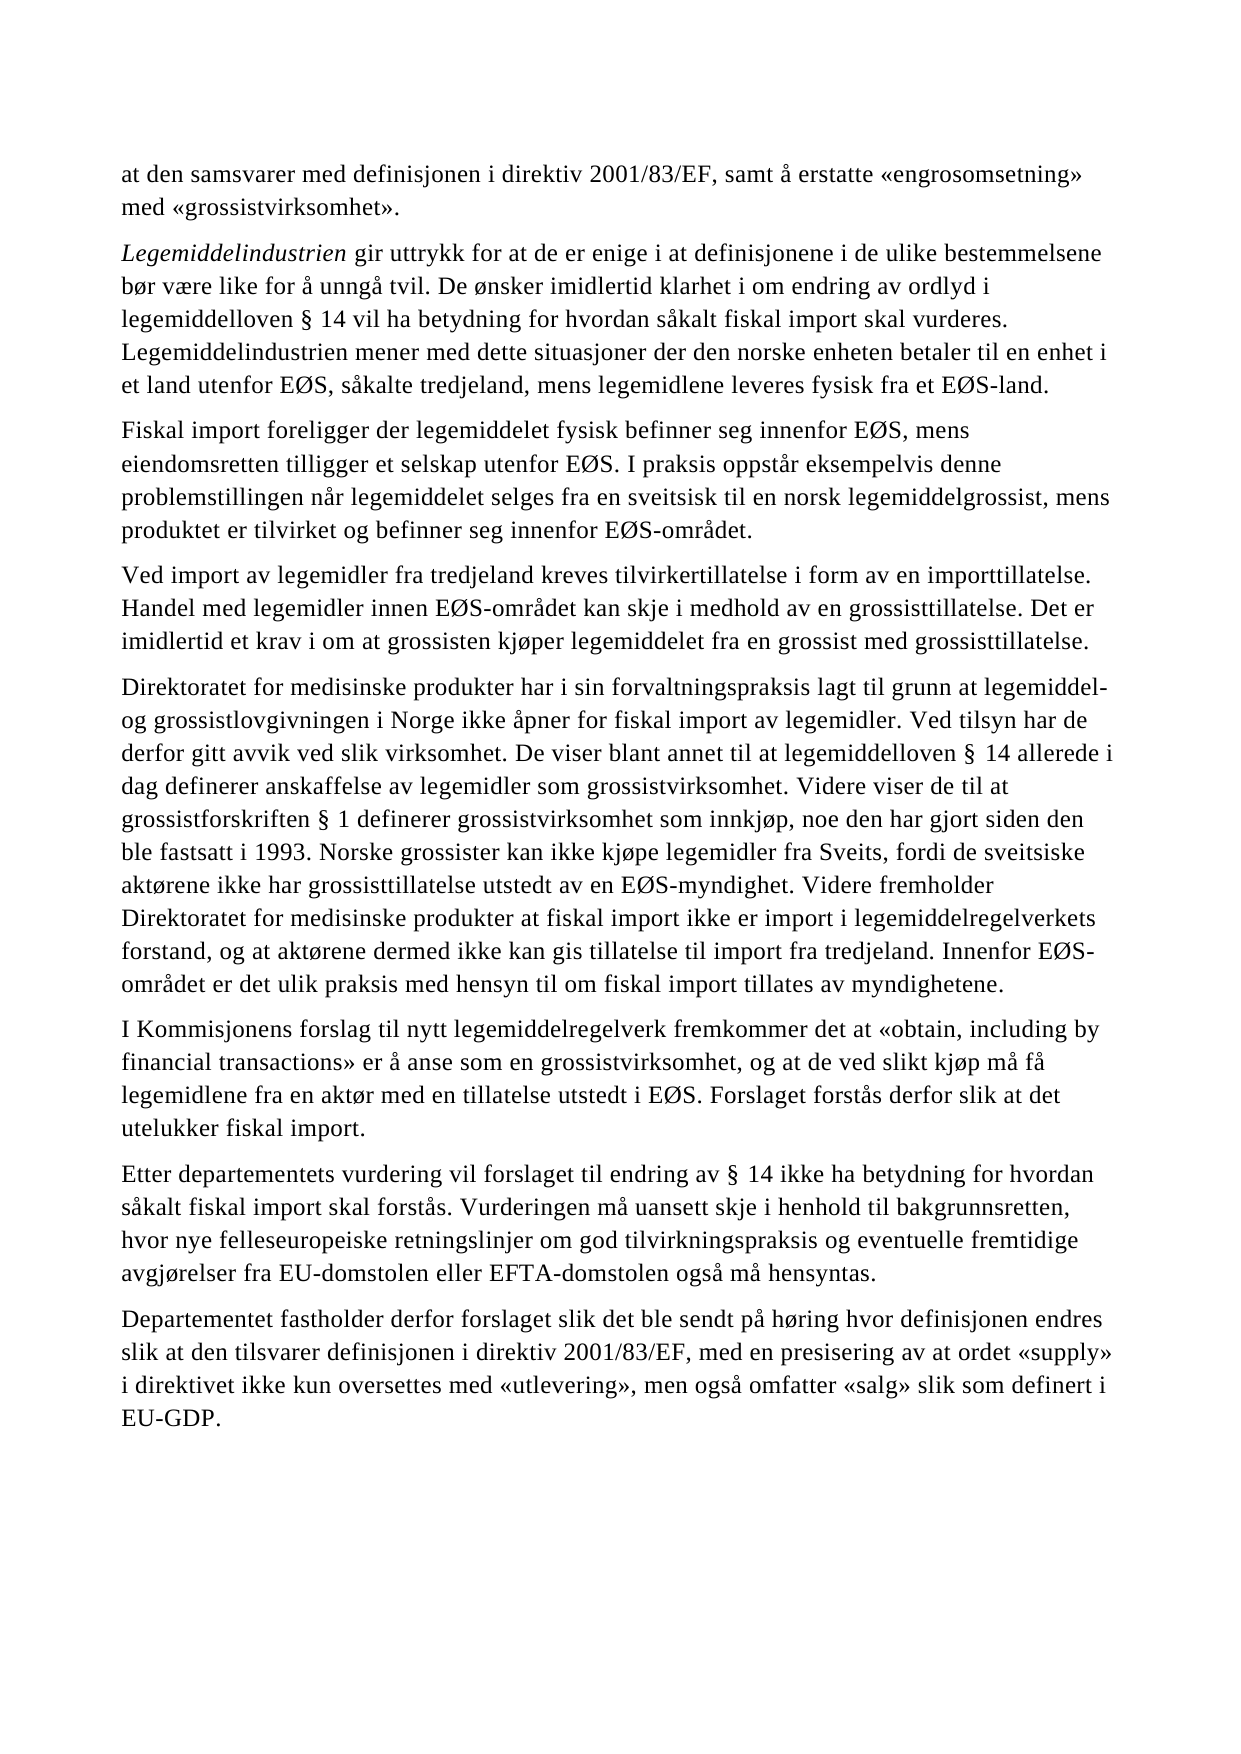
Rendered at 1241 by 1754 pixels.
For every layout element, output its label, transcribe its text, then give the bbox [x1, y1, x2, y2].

text Legemiddelindustrien gir uttrykk for at de er enige i at definisjonene i de ulike bestemmelsene bør være like for å unngå tvil. De ønsker imidlertid klarhet i om endring av ordlyd i legemiddelloven § 14 vil ha betydning for hvordan såkalt fiskal import skal vurderes. Legemiddelindustrien mener med dette situasjoner der den norske enheten betaler til en enhet i et land utenfor EØS, såkalte tredjeland, mens legemidlene leveres fysisk fra et EØS-land. [121, 238, 1119, 399]
text Etter departementets vurdering vil forslaget til endring av § 14 ikke ha betydning for hvordan såkalt fiskal import skal forstås. Vurderingen må uansett skje i henhold til bakgrunnsretten, hvor nye felleseuropeiske retningslinjer om god tilvirkningspraksis og eventuelle fremtidige avgjørelser fra EU-domstolen eller EFTA-domstolen også må hensyntas. [121, 1159, 1119, 1287]
text Fiskal import foreligger der legemiddelet fysisk befinner seg innenfor EØS, mens eiendomsretten tilligger et selskap utenfor EØS. I praksis oppstår eksempelvis denne problemstillingen når legemiddelet selges fra en sveitsisk til en norsk legemiddelgrossist, mens produktet er tilvirket og befinner seg innenfor EØS-området. [121, 416, 1119, 543]
text Direktoratet for medisinske produkter har i sin forvaltningspraksis lagt til grunn at legemiddel- og grossistlovgivningen i Norge ikke åpner for fiskal import av legemidler. Ved tilsyn har de derfor gitt avvik ved slik virksomhet. De viser blant annet til at legemiddelloven § 14 allerede i dag definerer anskaffelse av legemidler som grossistvirksomhet. Videre viser de til at grossistforskriften § 1 definerer grossistvirksomhet som innkjøp, noe den har gjort siden den ble fastsatt i 1993. Norske grossister kan ikke kjøpe legemidler fra Sveits, fordi de sveitsiske aktørene ikke har grossisttillatelse utstedt av en EØS-myndighet. Videre fremholder Direktoratet for medisinske produkter at fiskal import ikke er import i legemiddelregelverkets forstand, og at aktørene dermed ikke kan gis tillatelse til import fra tredjeland. Innenfor EØS-området er det ulik praksis med hensyn til om fiskal import tillates av myndighetene. [121, 672, 1119, 998]
text Departementet fastholder derfor forslaget slik det ble sendt på høring hvor definisjonen endres slik at den tilsvarer definisjonen i direktiv 2001/83/EF, med en presisering av at ordet «supply» i direktivet ikke kun oversettes med «utlevering», men også omfatter «salg» slik som definert i EU-GDP. [121, 1304, 1119, 1431]
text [121, 159, 1119, 221]
text Ved import av legemidler fra tredjeland kreves tilvirkertillatelse i form av en importtillatelse. Handel med legemidler innen EØS-området kan skje i medhold av en grossisttillatelse. Det er imidlertid et krav i om at grossisten kjøper legemiddelet fra en grossist med grossisttillatelse. [121, 560, 1119, 655]
text I Kommisjonens forslag til nytt legemiddelregelverk fremkommer det at «obtain, including by financial transactions» er å anse som en grossistvirksomhet, og at de ved slikt kjøp må få legemidlene fra en aktør med en tillatelse utstedt i EØS. Forslaget forstås derfor slik at det utelukker fiskal import. [121, 1014, 1119, 1142]
